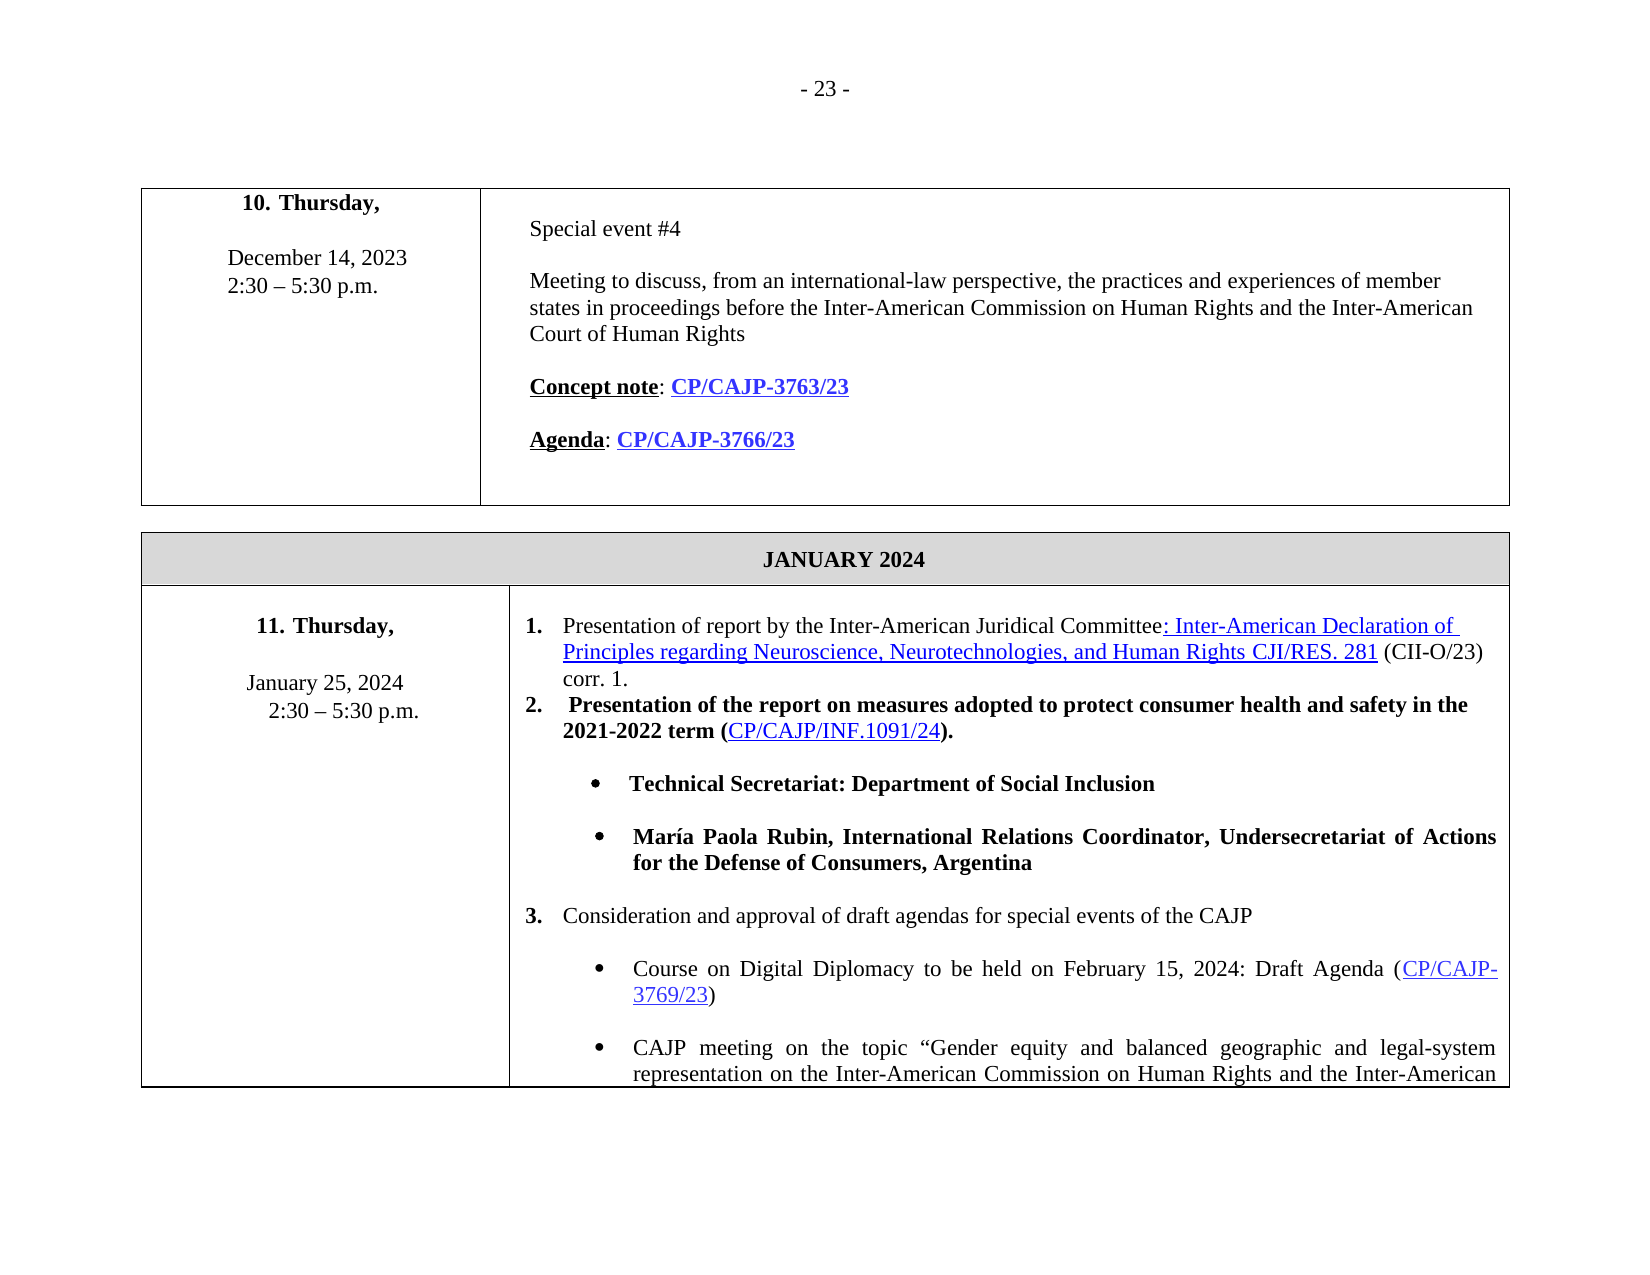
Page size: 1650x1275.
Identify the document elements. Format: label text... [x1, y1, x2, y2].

table_header JANUARY 2024 [142, 533, 1509, 584]
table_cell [510, 586, 1509, 1086]
table_cell Special event #4 Meeting to discuss, from an international-law perspective, the practices and experiences of member states in proceedings before the Inter-American Commission on Human Rights and the Inter-American Court of Human Rights Concept note: CP/CAJP-3763/23 Agenda: CP/CAJP-3766/23 [481, 189, 1509, 505]
table_cell Thursday, December 14, 2023 2:30 – 5:30 p.m. [142, 189, 480, 505]
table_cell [142, 586, 509, 1086]
